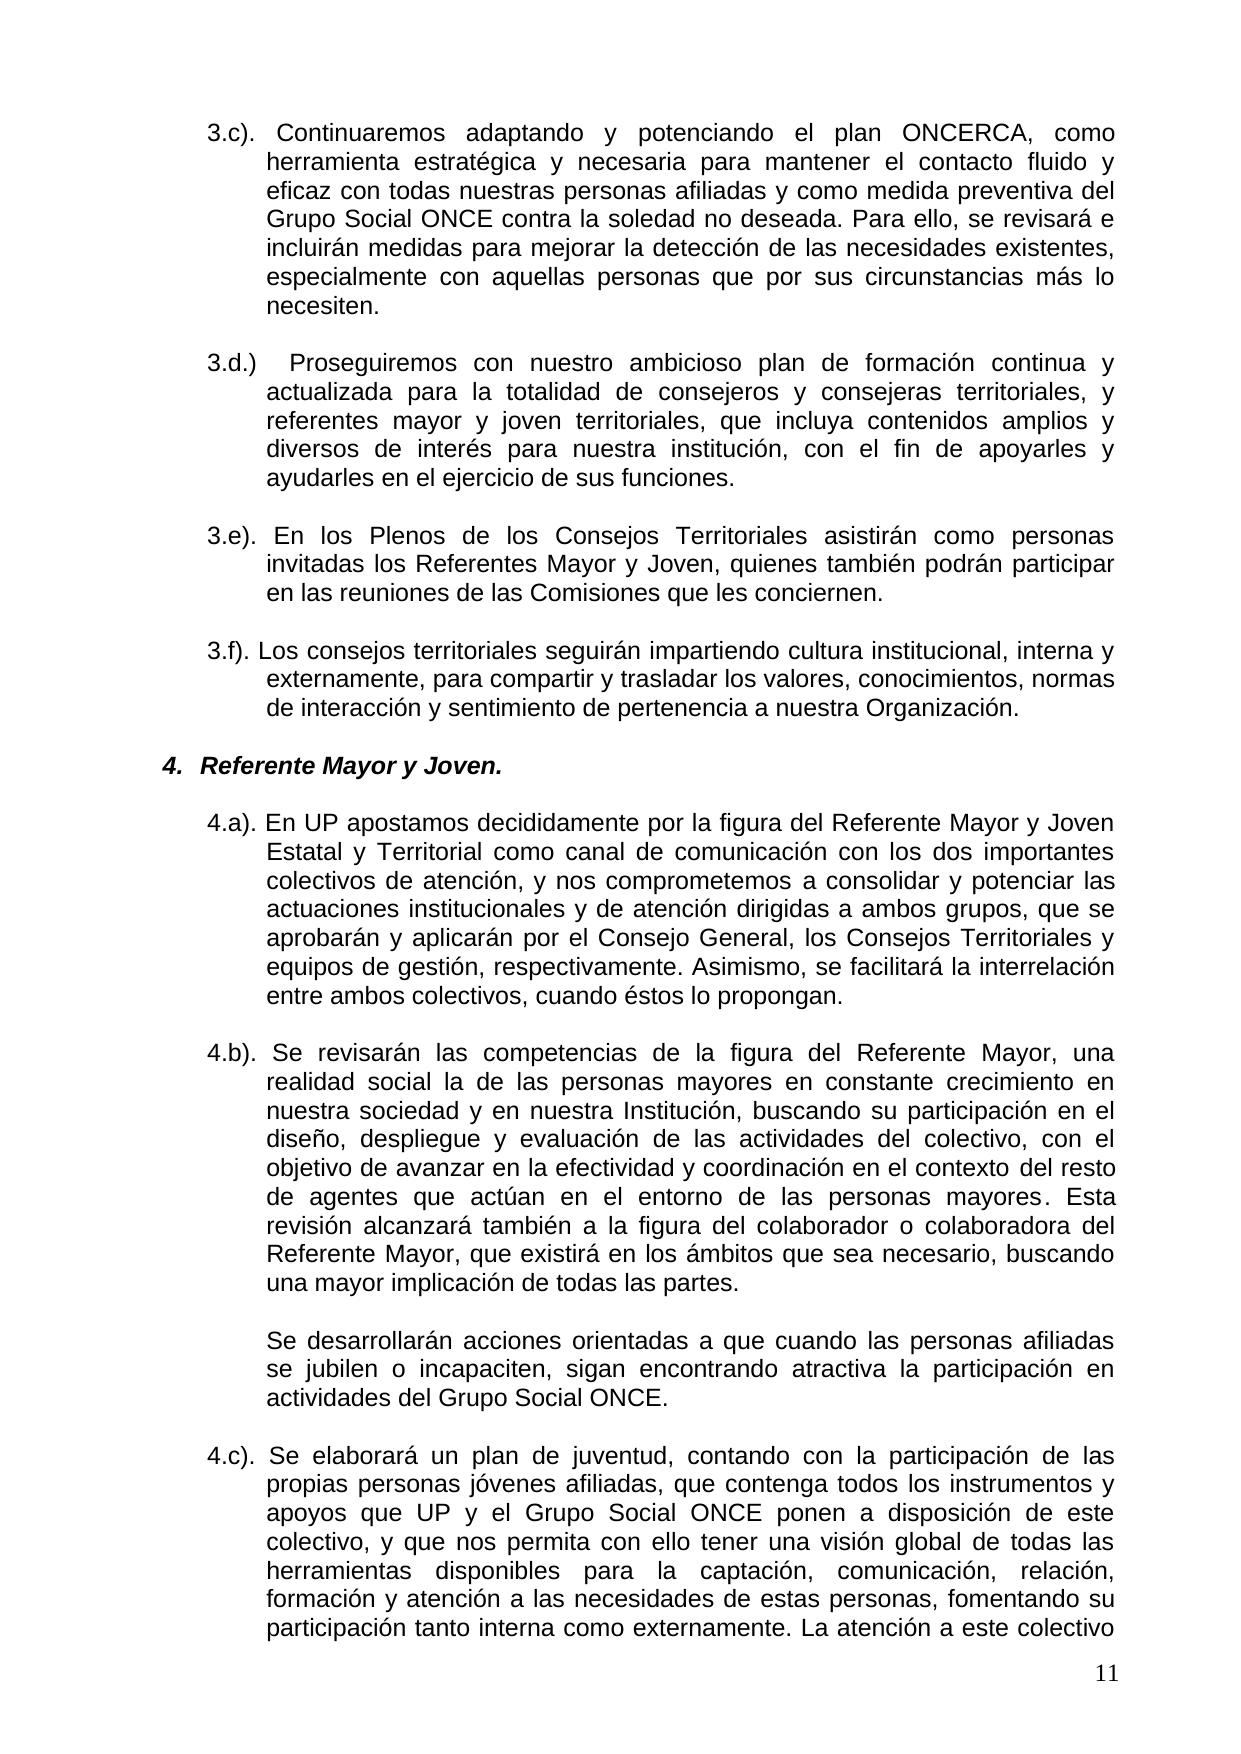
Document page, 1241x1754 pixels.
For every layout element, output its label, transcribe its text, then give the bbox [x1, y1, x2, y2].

list 3.f). Los consejos territoriales seguirán impartiendo cultura institucional, interna y externamente, para compartir y trasladar los valores, conocimientos, normas de interacción y sentimiento de pertenencia a nuestra Organización. [207, 636, 1116, 722]
list Se desarrollarán acciones orientadas a que cuando las personas afiliadas se jubilen o incapaciten, sigan encontrando atractiva la participación en actividades del Grupo Social ONCE. [207, 1326, 1116, 1412]
list 3.c). Continuaremos adaptando y potenciando el plan ONCERCA, como herramienta estratégica y necesaria para mantener el contacto fluido y eficaz con todas nuestras personas afiliadas y como medida preventiva del Grupo Social ONCE contra la soledad no deseada. Para ello, se revisará e incluirán medidas para mejorar la detección de las necesidades existentes, especialmente con aquellas personas que por sus circunstancias más lo necesiten. [207, 118, 1116, 319]
list 4.a). En UP apostamos decididamente por la figura del Referente Mayor y Joven Estatal y Territorial como canal de comunicación con los dos importantes colectivos de atención, y nos comprometemos a consolidar y potenciar las actuaciones institucionales y de atención dirigidas a ambos grupos, que se aprobarán y aplicarán por el Consejo General, los Consejos Territoriales y equipos de gestión, respectivamente. Asimismo, se facilitará la interrelación entre ambos colectivos, cuando éstos lo propongan. [207, 808, 1116, 1009]
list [207, 1441, 1116, 1642]
list 3.d.) Proseguiremos con nuestro ambicioso plan de formación continua y actualizada para la totalidad de consejeros y consejeras territoriales, y referentes mayor y joven territoriales, que incluya contenidos amplios y diversos de interés para nuestra institución, con el fin de apoyarles y ayudarles en el ejercicio de sus funciones. [207, 348, 1116, 492]
list 4.b). Se revisarán las competencias de la figura del Referente Mayor, una realidad social la de las personas mayores en constante crecimiento en nuestra sociedad y en nuestra Institución, buscando su participación en el diseño, despliegue y evaluación de las actividades del colectivo, con el objetivo de avanzar en la efectividad y coordinación en el contexto del resto de agentes que actúan en el entorno de las personas mayores. Esta revisión alcanzará también a la figura del colaborador o colaboradora del Referente Mayor, que existirá en los ámbitos que sea necesario, buscando una mayor implicación de todas las partes. [207, 1038, 1116, 1297]
list Referente Mayor y Joven. [162, 751, 1116, 779]
list 3.e). En los Plenos de los Consejos Territoriales asistirán como personas invitadas los Referentes Mayor y Joven, quienes también podrán participar en las reuniones de las Comisiones que les conciernen. [207, 521, 1116, 607]
